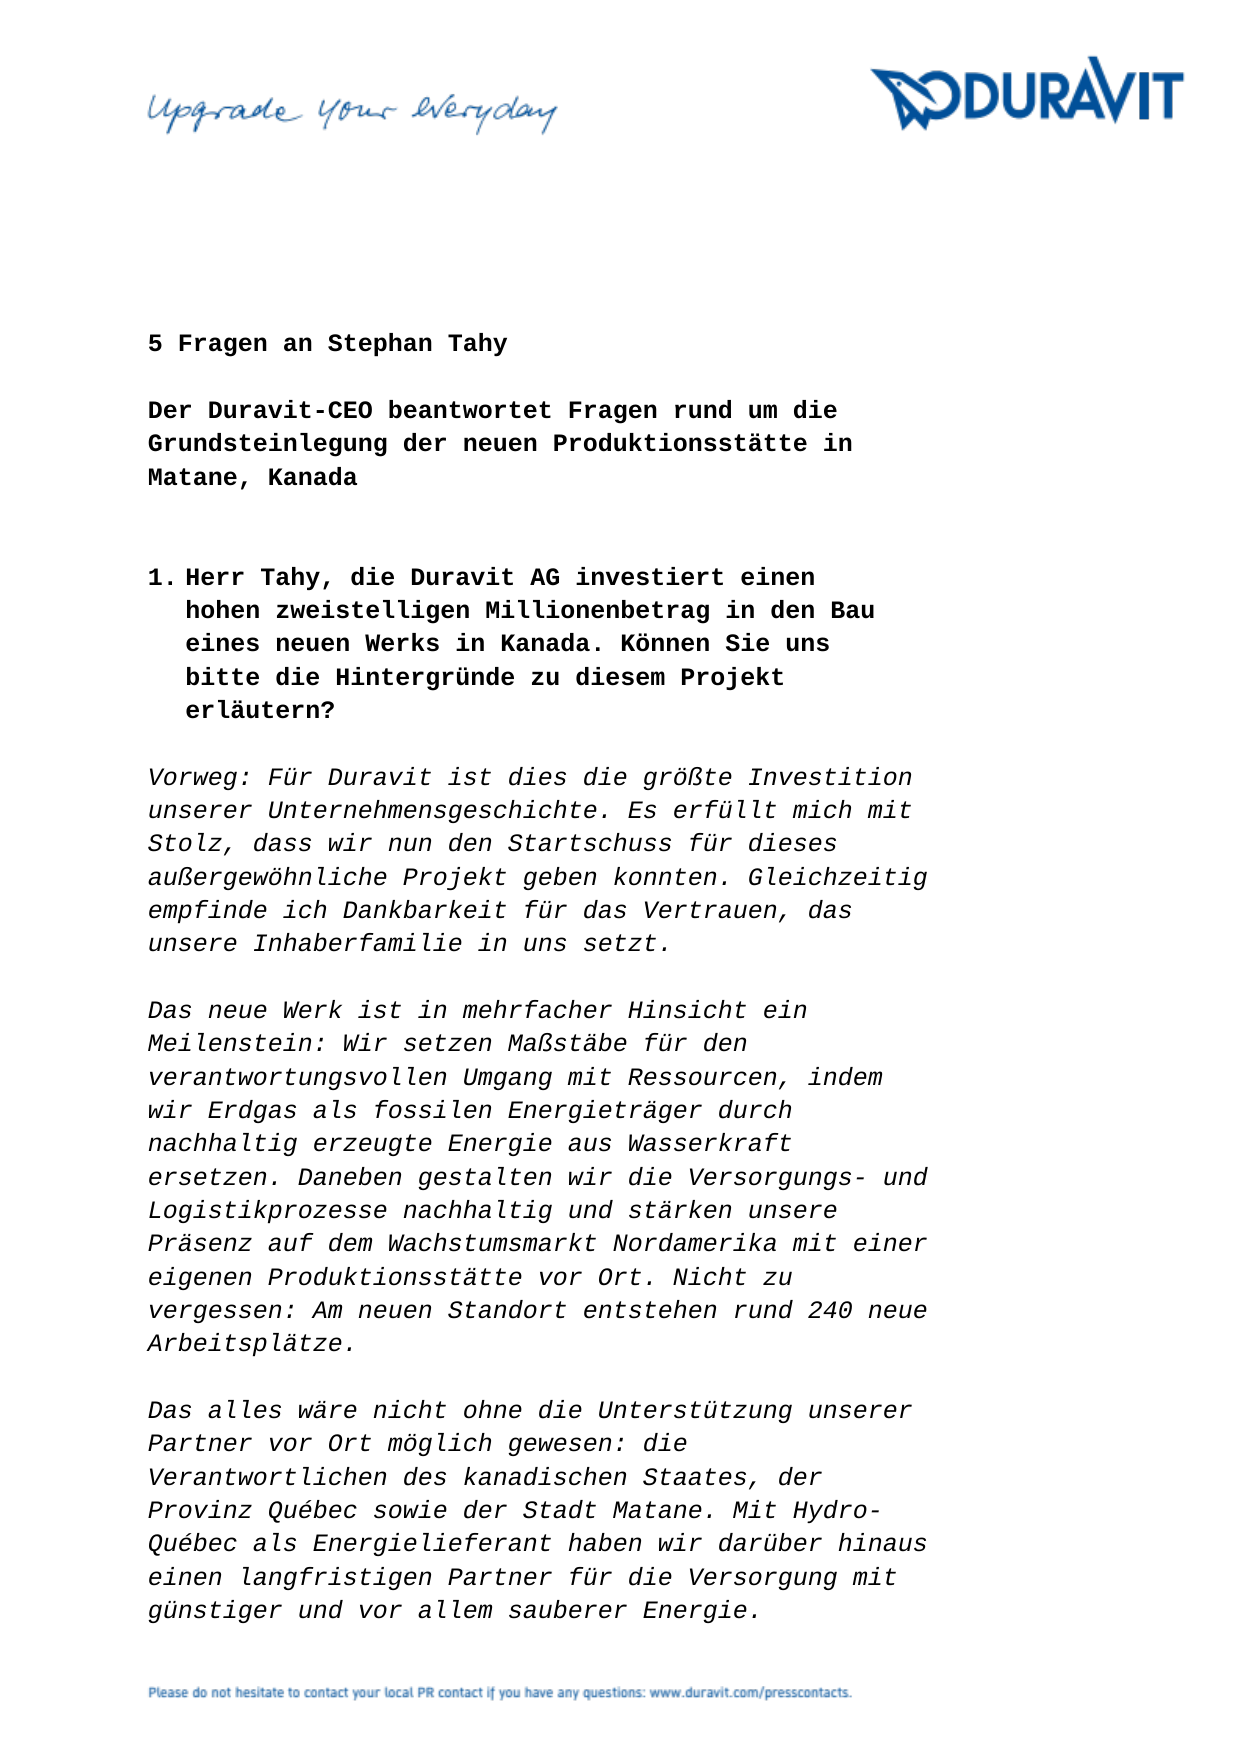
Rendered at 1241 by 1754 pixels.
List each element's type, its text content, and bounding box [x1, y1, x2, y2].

text Das alles wäre nicht ohne die Unterstützung unserer Partner vor Ort möglich gewesen: die Verantwortlichen des kanadischen Staates, der Provinz Québec sowie der Stadt Matane. Mit Hydro-Québec als Energielieferant haben wir darüber hinaus einen langfristigen Partner für die Versorgung mit günstiger und vor allem sauberer Energie. [148, 1392, 933, 1625]
text Vorweg: Für Duravit ist dies die größte Investition unserer Unternehmensgeschichte. Es erfüllt mich mit Stolz, dass wir nun den Startschuss für dieses außergewöhnliche Projekt geben konnten. Gleichzeitig empfinde ich Dankbarkeit für das Vertrauen, das unsere Inhaberfamilie in uns setzt. [148, 758, 933, 958]
text Der Duravit-CEO beantwortet Fragen rund um die Grundsteinlegung der neuen Produktionsstätte in Matane, Kanada [148, 392, 901, 492]
text 5 Fragen an Stephan Tahy [148, 325, 901, 358]
text Das neue Werk ist in mehrfacher Hinsicht ein Meilenstein: Wir setzen Maßstäbe für den verantwortungsvollen Umgang mit Ressourcen, indem wir Erdgas als fossilen Energieträger durch nachhaltig erzeugte Energie aus Wasserkraft ersetzen. Daneben gestalten wir die Versorgungs- und Logistikprozesse nachhaltig und stärken unsere Präsenz auf dem Wachstumsmarkt Nordamerika mit einer eigenen Produktionsstätte vor Ort. Nicht zu vergessen: Am neuen Standort entstehen rund 240 neue Arbeitsplätze. [148, 992, 933, 1358]
list Herr Tahy, die Duravit AG investiert einen hohen zweistelligen Millionenbetrag in den Bau eines neuen Werks in Kanada. Können Sie uns bitte die Hintergründe zu diesem Projekt erläutern? [148, 558, 901, 725]
